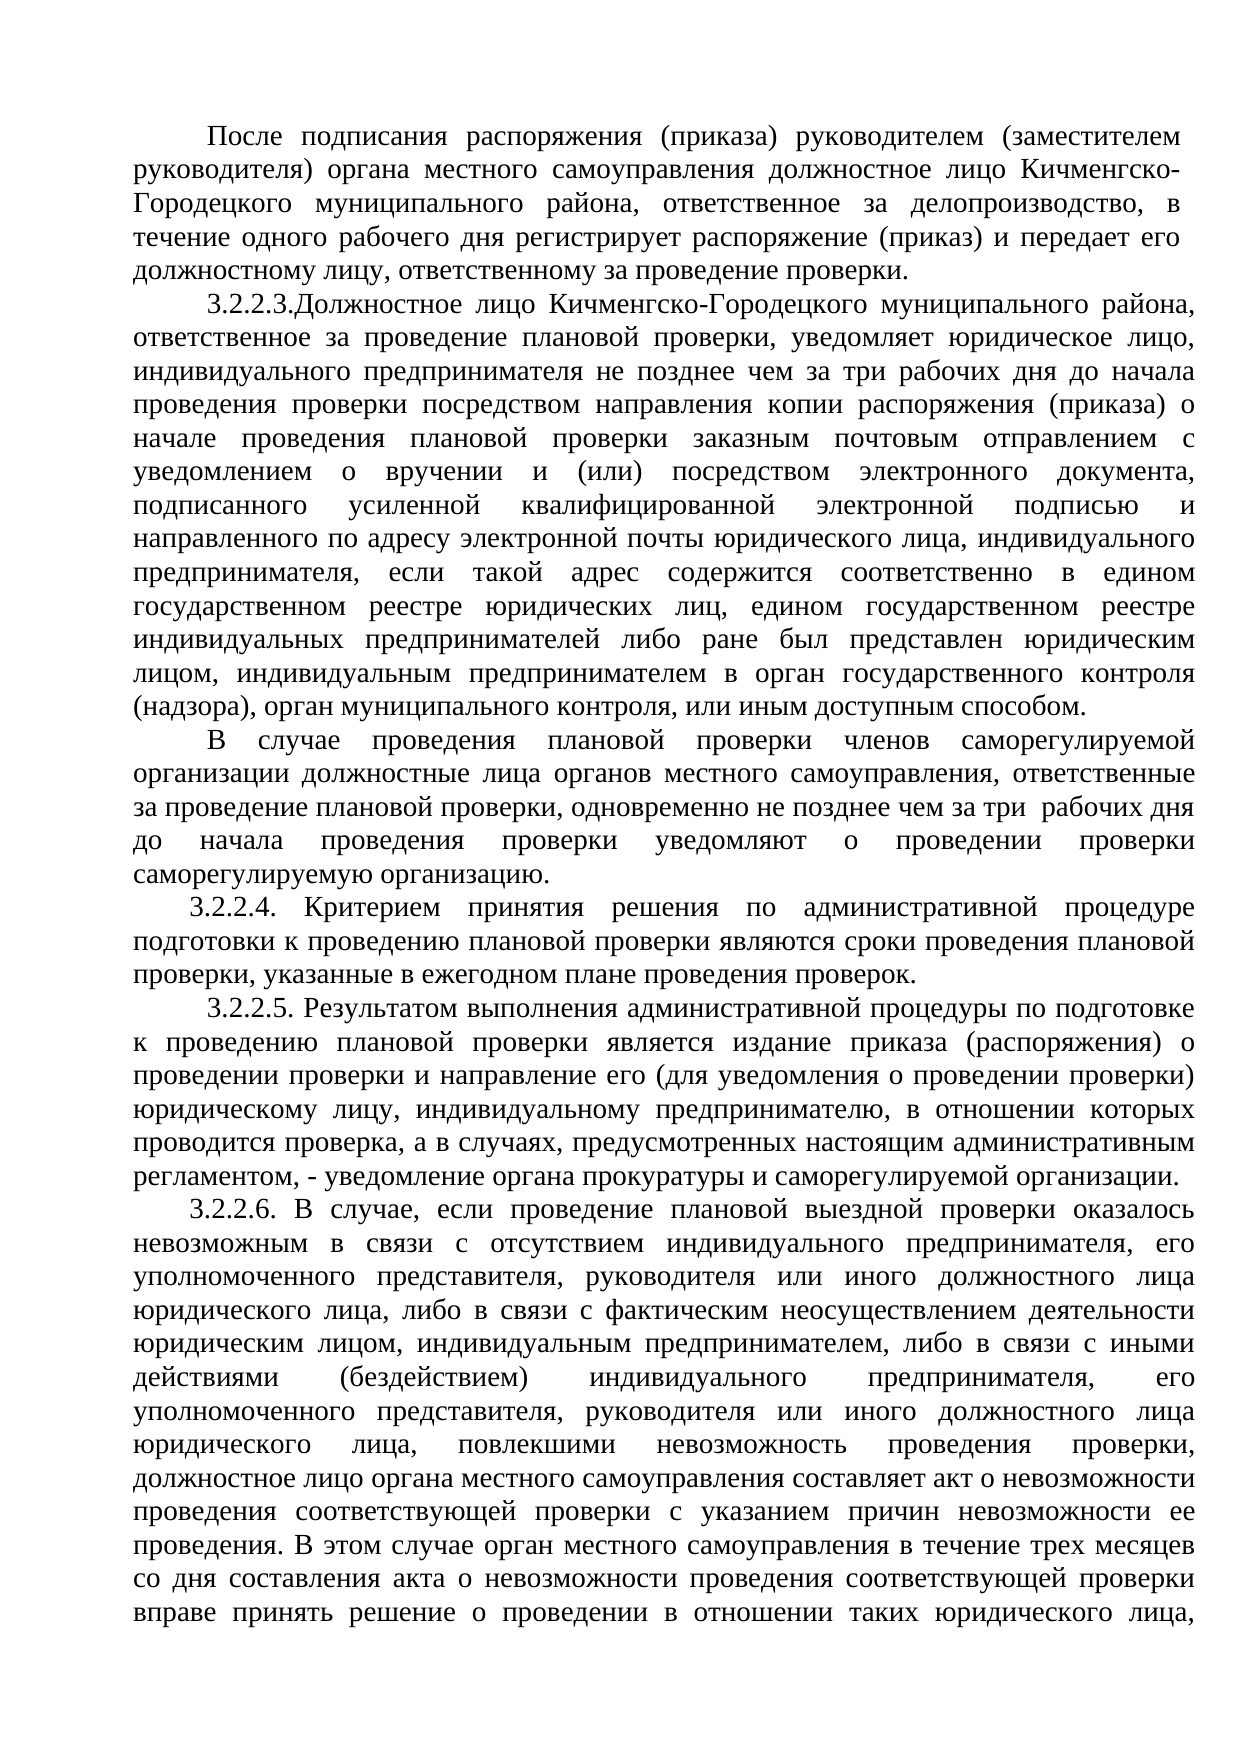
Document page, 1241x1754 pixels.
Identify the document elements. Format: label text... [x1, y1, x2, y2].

text 3.2.2.3.Должностное лицо Кичменгско-Городецкого муниципального района, ответственное за проведение плановой проверки, уведомляет юридическое лицо, индивидуального предпринимателя не позднее чем за три рабочих дня до начала проведения проверки посредством направления копии распоряжения (приказа) о начале проведения плановой проверки заказным почтовым отправлением с уведомлением о вручении и (или) посредством электронного документа, подписанного усиленной квалифицированной электронной подписью и направленного по адресу электронной почты юридического лица, индивидуального предпринимателя, если такой адрес содержится соответственно в едином государственном реестре юридических лиц, едином государственном реестре индивидуальных предпринимателей либо ране был представлен юридическим лицом, индивидуальным предпринимателем в орган государственного контроля (надзора), орган муниципального контроля, или иным доступным способом. [133, 286, 1196, 722]
text После подписания распоряжения (приказа) руководителем (заместителем руководителя) органа местного самоуправления должностное лицо Кичменгско-Городецкого муниципального района, ответственное за делопроизводство, в течение одного рабочего дня регистрирует распоряжение (приказ) и передает его должностному лицу, ответственному за проведение проверки. [133, 118, 1181, 286]
text 3.2.2.5. Результатом выполнения административной процедуры по подготовке к проведению плановой проверки является издание приказа (распоряжения) о проведении проверки и направление его (для уведомления о проведении проверки) юридическому лицу, индивидуальному предпринимателю, в отношении которых проводится проверка, а в случаях, предусмотренных настоящим административным регламентом, - уведомление органа прокуратуры и саморегулируемой организации. [133, 990, 1196, 1191]
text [133, 1191, 1196, 1627]
text В случае проведения плановой проверки членов саморегулируемой организации должностные лица органов местного самоуправления, ответственные за проведение плановой проверки, одновременно не позднее чем за три рабочих дня до начала проведения проверки уведомляют о проведении проверки саморегулируемую организацию. [133, 722, 1196, 889]
text 3.2.2.4. Критерием принятия решения по административной процедуре подготовки к проведению плановой проверки являются сроки проведения плановой проверки, указанные в ежегодном плане проведения проверок. [133, 889, 1196, 990]
